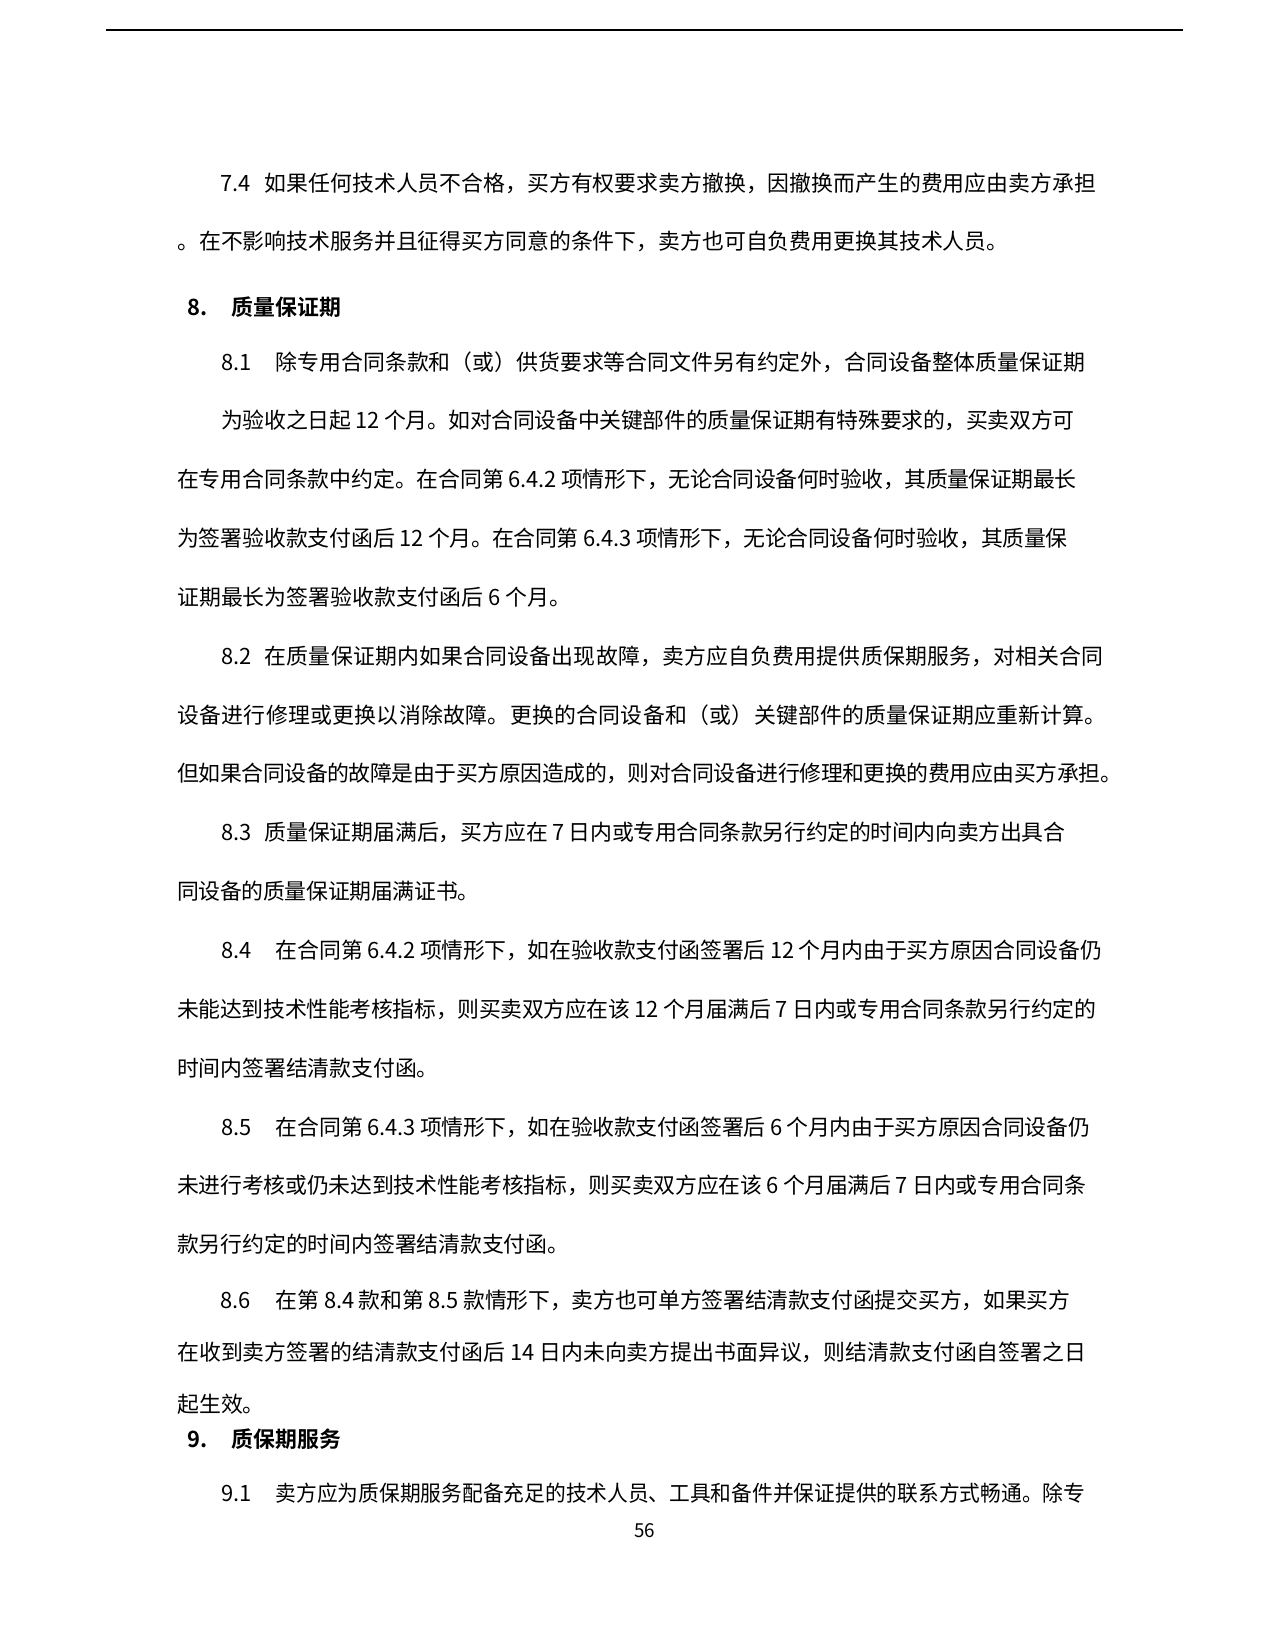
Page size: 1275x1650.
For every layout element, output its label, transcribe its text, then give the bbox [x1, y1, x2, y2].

list 除专用合同条款和（或）供货要求等合同文件另有约定外，合同设备整体质量保证期为验收之日起12个月。如对合同设备中关键部件的质量保证期有特殊要求的，买卖双方可 [221, 344, 1096, 435]
list 在合同第6.4.2项情形下，如在验收款支付函签署后12个月内由于买方原因合同设备仍未能达到技术性能考核指标，则买卖双方应在该12个月届满后7日内或专用合同条款另行约定的时间内签署结清款支付函。 [177, 933, 1107, 1082]
text 证期最长为签署验收款支付函后 6 个月。 [177, 580, 1183, 611]
list 在质量保证期内如果合同设备出现故障，卖方应自负费用提供质保期服务，对相关合同设备进行修理或更换以消除故障。更换的合同设备和（或）关键部件的质量保证期应重新计算。但如果合同设备的故障是由于买方原因造成的，则对合同设备进行修理和更换的费用应由买方承担。 [177, 639, 1107, 788]
list 质量保证期届满后，买方应在7日内或专用合同条款另行约定的时间内向卖方出具合同设备的质量保证期届满证书。 [177, 815, 1085, 906]
text 在专用合同条款中约定。在合同第6.4.2项情形下，无论合同设备何时验收，其质量保证期最长 [177, 462, 1183, 494]
text 为签署验收款支付函后12个月。在合同第6.4.3项情形下，无论合同设备何时验收，其质量保 [177, 521, 1183, 552]
list 在合同第6.4.3项情形下，如在验收款支付函签署后6个月内由于买方原因合同设备仍未进行考核或仍未达到技术性能考核指标，则买卖双方应在该6个月届满后7日内或专用合同条款另行约定的时间内签署结清款支付函。 [177, 1109, 1107, 1259]
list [177, 1476, 1107, 1508]
list 在第 8.4款和第8.5款情形下，卖方也可单方签署结清款支付函提交买方，如果买方 [221, 1286, 1183, 1314]
list 质保期服务 [187, 1422, 1183, 1454]
list 质量保证期 [187, 290, 1183, 322]
text 。在不影响技术服务并且征得买方同意的条件下，卖方也可自负费用更换其技术人员。 [177, 224, 1183, 256]
list 如果任何技术人员不合格，买方有权要求卖方撤换，因撤换而产生的费用应由卖方承担 [221, 166, 1183, 197]
text 在收到卖方签署的结清款支付函后 14 日内未向卖方提出书面异议，则结清款支付函自签署之日起生效。 [177, 1314, 1096, 1418]
